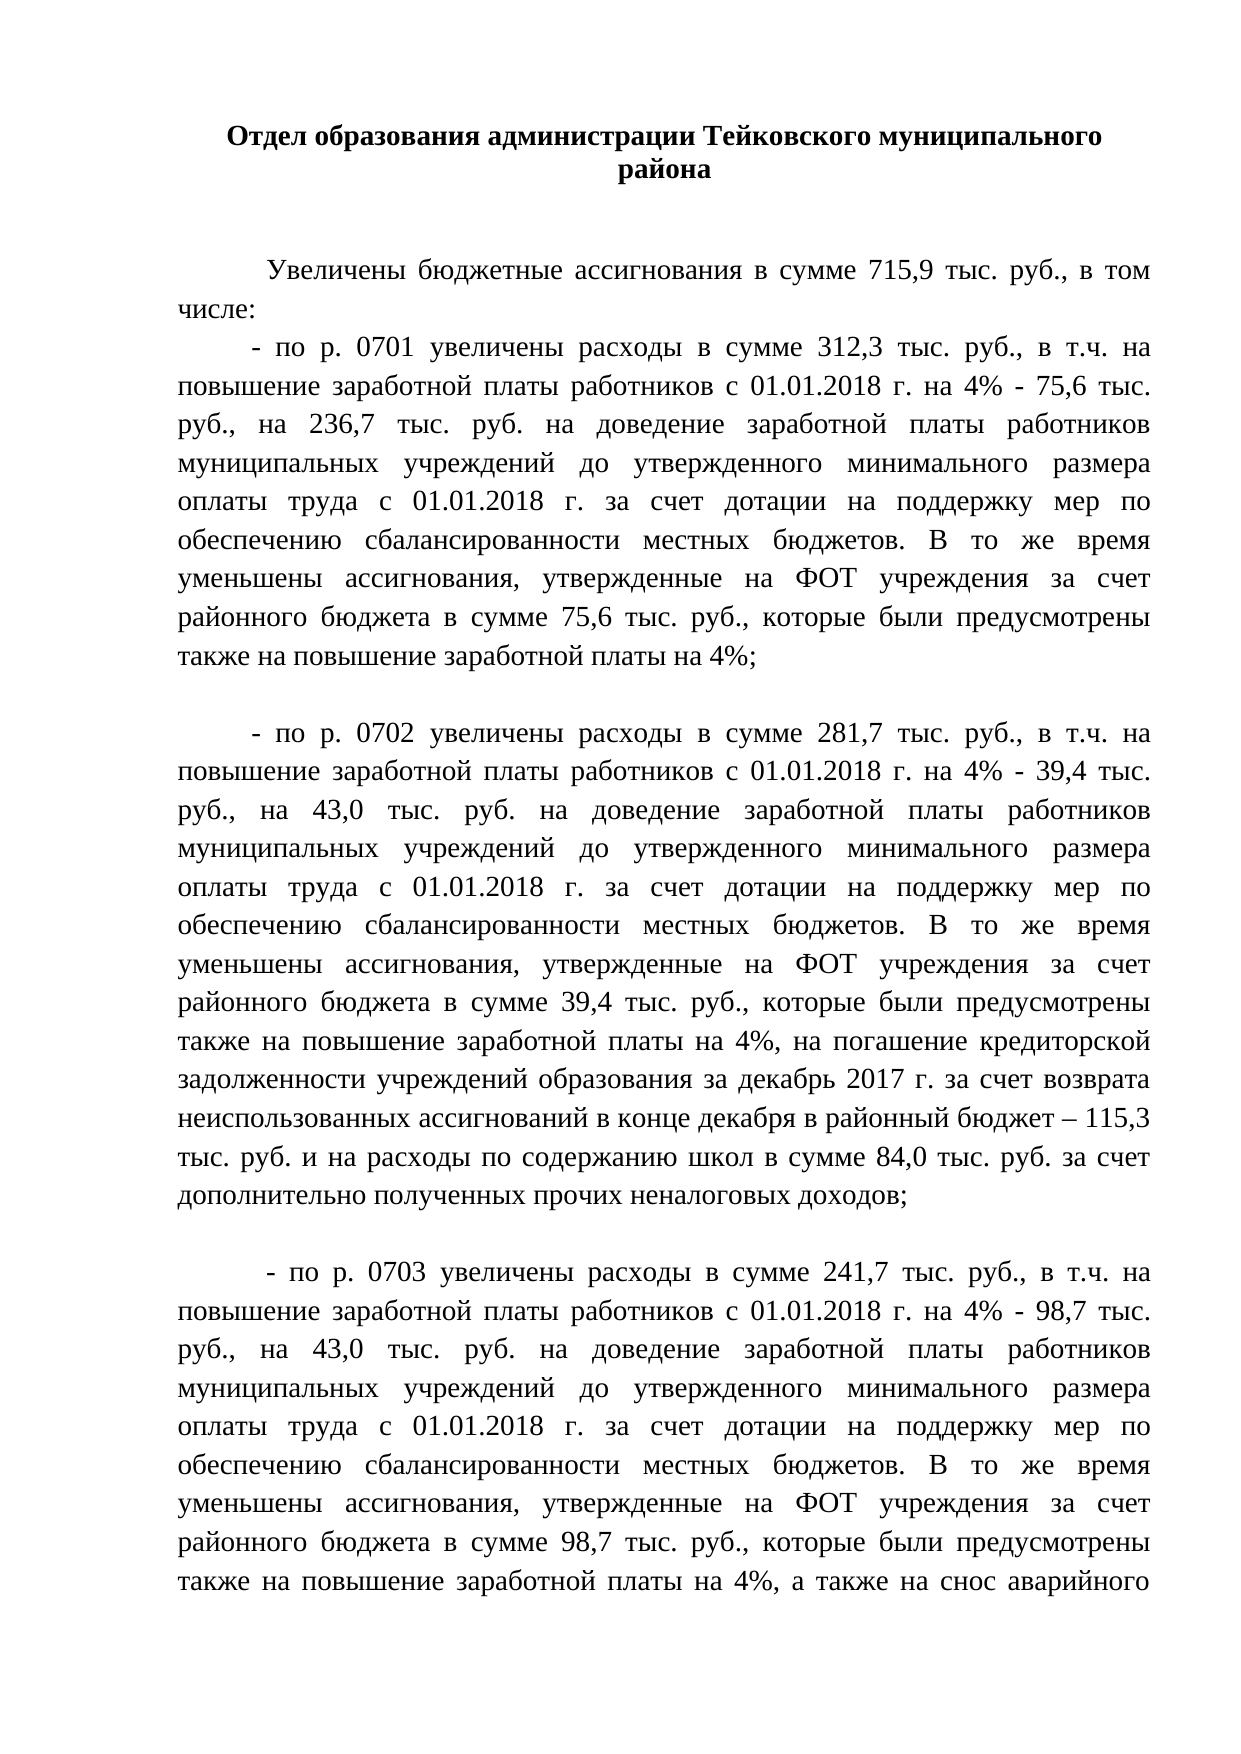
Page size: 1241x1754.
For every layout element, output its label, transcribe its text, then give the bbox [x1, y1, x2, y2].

list - по р. 0702 увеличены расходы в сумме 281,7 тыс. руб., в т.ч. на повышение заработной платы работников с 01.01.2018 г. на 4% - 39,4 тыс. руб., на 43,0 тыс. руб. на доведение заработной платы работников муниципальных учреждений до утвержденного минимального размера оплаты труда с 01.01.2018 г. за счет дотации на поддержку мер по обеспечению сбалансированности местных бюджетов. В то же время уменьшены ассигнования, утвержденные на ФОТ учреждения за счет районного бюджета в сумме 39,4 тыс. руб., которые были предусмотрены также на повышение заработной платы на 4%, на погашение кредиторской задолженности учреждений образования за декабрь 2017 г. за счет возврата неиспользованных ассигнований в конце декабря в районный бюджет – 115,3 тыс. руб. и на расходы по содержанию школ в сумме 84,0 тыс. руб. за счет дополнительно полученных прочих неналоговых доходов; [177, 715, 1152, 1211]
list Увеличены бюджетные ассигнования в сумме 715,9 тыс. руб., в том числе: [177, 252, 1152, 324]
list - по р. 0701 увеличены расходы в сумме 312,3 тыс. руб., в т.ч. на повышение заработной платы работников с 01.01.2018 г. на 4% - 75,6 тыс. руб., на 236,7 тыс. руб. на доведение заработной платы работников муниципальных учреждений до утвержденного минимального размера оплаты труда с 01.01.2018 г. за счет дотации на поддержку мер по обеспечению сбалансированности местных бюджетов. В то же время уменьшены ассигнования, утвержденные на ФОТ учреждения за счет районного бюджета в сумме 75,6 тыс. руб., которые были предусмотрены также на повышение заработной платы на 4%; [177, 329, 1152, 671]
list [177, 1254, 1152, 1596]
text Отдел образования администрации Тейковского муниципального района [177, 118, 1152, 185]
